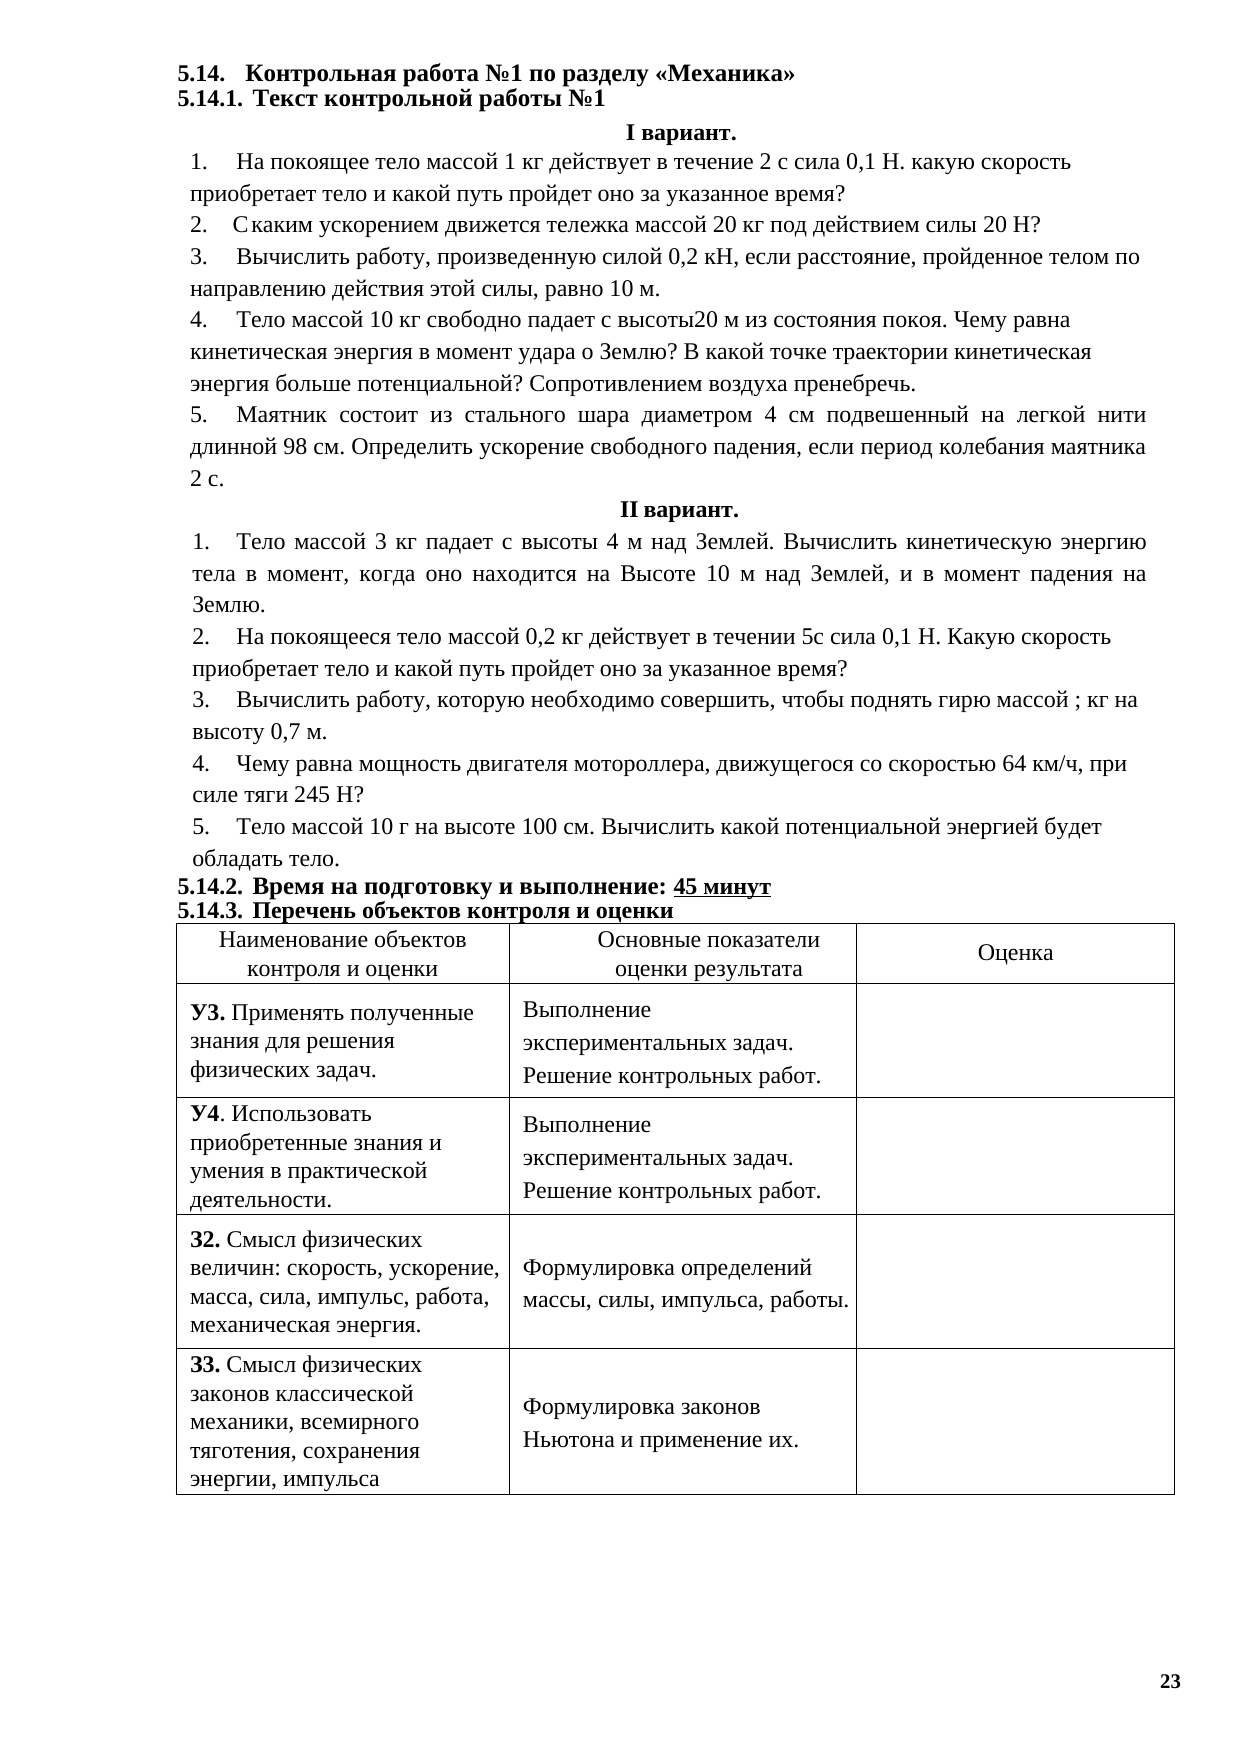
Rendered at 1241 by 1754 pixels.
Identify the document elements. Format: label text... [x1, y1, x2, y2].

table_cell Выполнение экспериментальных задач. Решение контрольных работ. [510, 1098, 856, 1214]
table_header Основные показатели оценки результата [510, 924, 856, 983]
list Тело массой 10 г на высоте 100 см. Вычислить какой потенциальной энергией будет обладать тело. [192, 812, 1148, 871]
list С каким ускорением движется тележка массой 20 кг под действием силы 20 Н? [190, 210, 1148, 238]
list Время на подготовку и выполнение: 45 минут [177, 875, 1152, 899]
list Вычислить работу, произведенную силой 0,2 кН, если расстояние, пройденное телом по направлению действия этой силы, равно 10 м. [190, 242, 1148, 301]
list Маятник состоит из стального шара диаметром 4 см подвешенный на легкой нити длинной 98 см. Определить ускорение свободного падения, если период колебания маятника 2 с. [190, 400, 1148, 491]
list вариант. [211, 495, 1148, 523]
table_cell У4. Использовать приобретенные знания и умения в практической деятельности. [177, 1098, 509, 1214]
list Тело массой 10 кг свободно падает с высоты20 м из состояния покоя. Чему равна кинетическая энергия в момент удара о Землю? В какой точке траектории кинетическая энергия больше потенциальной? Сопротивлением воздуха пренебречь. [190, 305, 1148, 396]
table_cell Формулировка определений массы, силы, импульса, работы. [510, 1215, 856, 1348]
table_cell [857, 1098, 1174, 1214]
list Перечень объектов контроля и оценки [177, 899, 1152, 923]
table_cell Формулировка законов Ньютона и применение их. [510, 1349, 856, 1493]
table_cell З2. Смысл физических величин: скорость, ускорение, масса, сила, импульс, работа, механическая энергия. [177, 1215, 509, 1348]
table_cell У3. Применять полученные знания для решения физических задач. [177, 984, 509, 1097]
table_cell [857, 1215, 1174, 1348]
table_header Оценка [857, 924, 1174, 983]
list Чему равна мощность двигателя мотороллера, движущегося со скоростью 64 км/ч, при силе тяги 245 Н? [192, 749, 1148, 808]
list Тело массой 3 кг падает с высоты 4 м над Землей. Вычислить кинетическую энергию тела в момент, когда оно находится на Высоте 10 м над Землей, и в момент падения на Землю. [192, 527, 1148, 618]
list Текст контрольной работы №1 [177, 88, 1152, 112]
table_header Наименование объектов контроля и оценки [177, 924, 509, 983]
list Вычислить работу, которую необходимо совершить, чтобы поднять гирю массой ; кг на высоту 0,7 м. [192, 685, 1148, 744]
table_cell Выполнение экспериментальных задач. Решение контрольных работ. [510, 984, 856, 1097]
table_cell З3. Смысл физических законов классической механики, всемирного тяготения, сохранения энергии, импульса [177, 1349, 509, 1493]
list На покоящееся тело массой 0,2 кг действует в течении 5с сила 0,1 Н. Какую скорость приобретает тело и какой путь пройдет оно за указанное время? [192, 622, 1148, 681]
table_cell [857, 984, 1174, 1097]
list вариант. [211, 114, 1152, 147]
list Контрольная работа №1 по разделу «Механика» [177, 59, 1163, 88]
list На покоящее тело массой 1 кг действует в течение 2 с сила 0,1 Н. какую скорость приобретает тело и какой путь пройдет оно за указанное время? [190, 147, 1148, 206]
table_cell [857, 1349, 1174, 1493]
